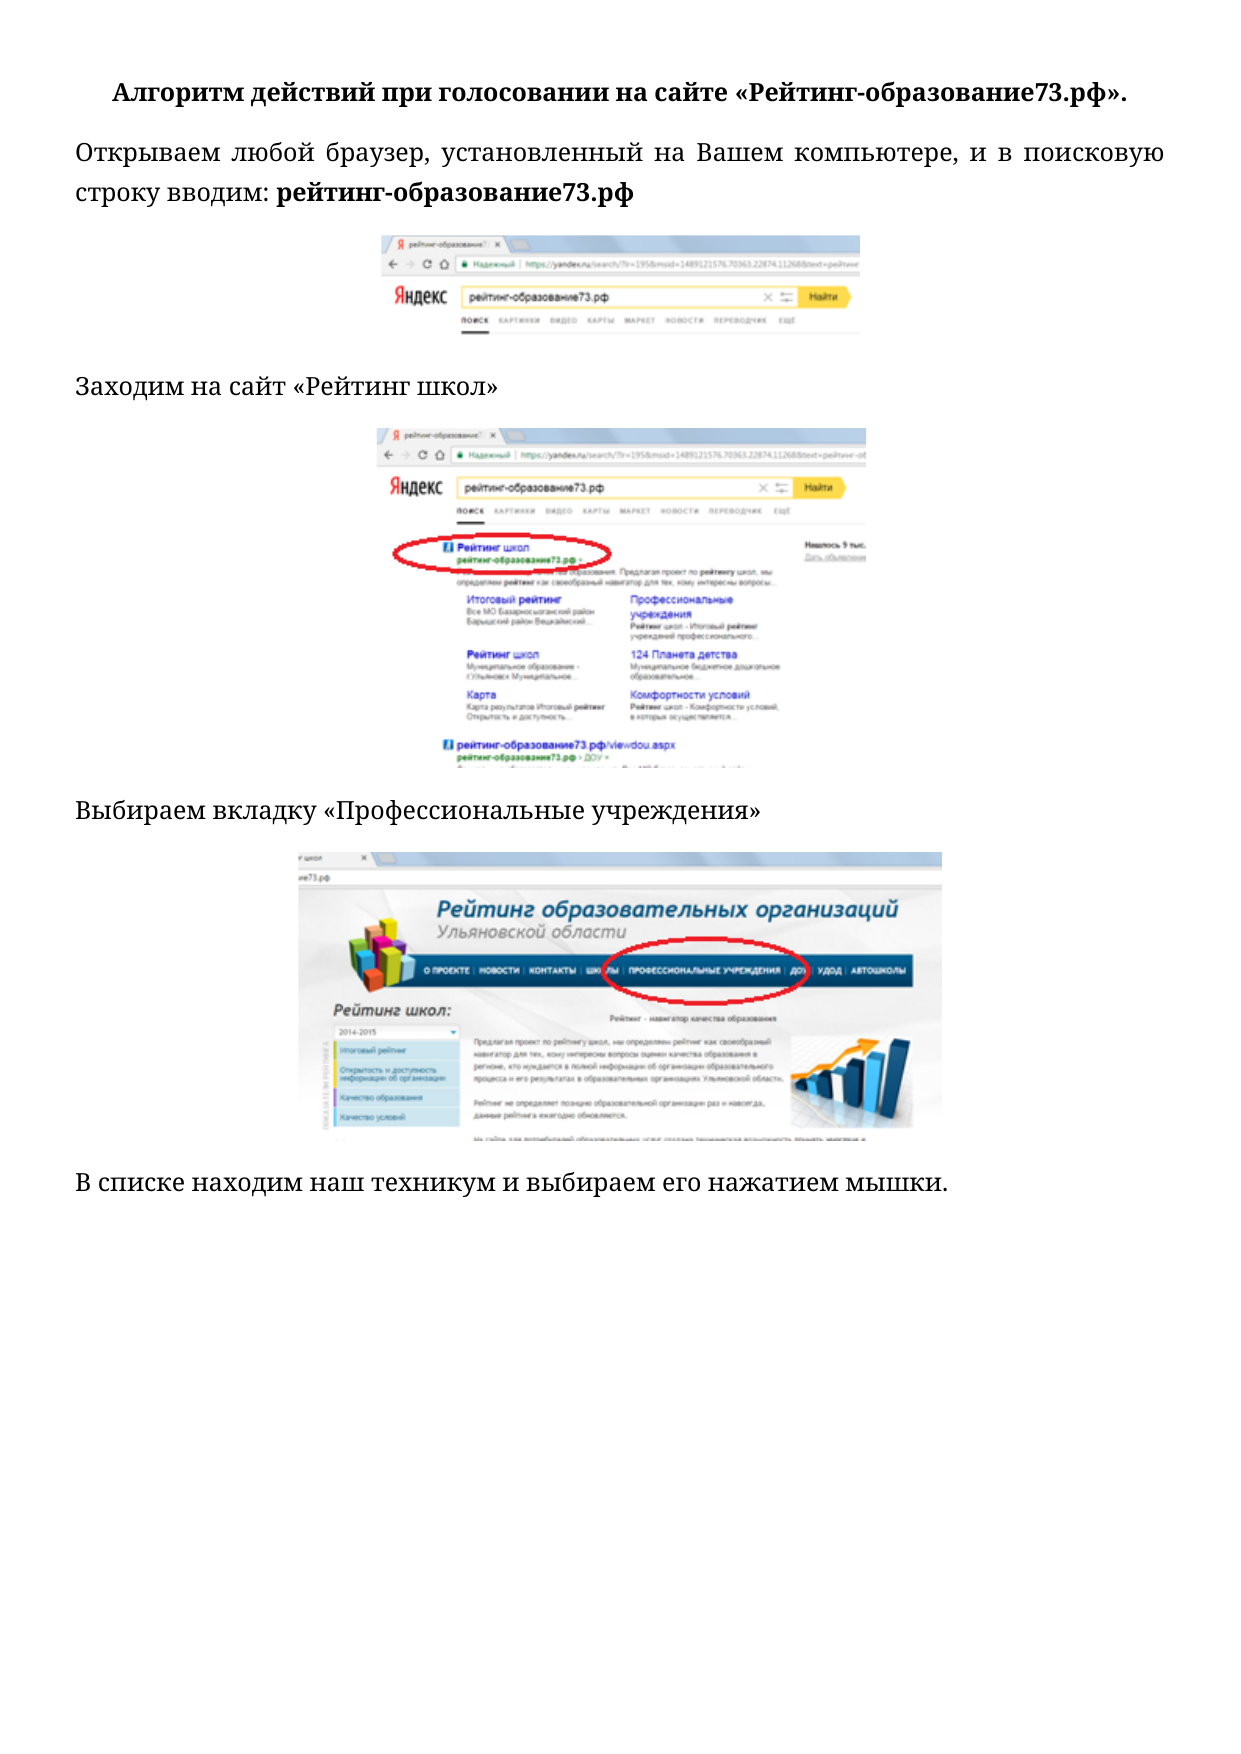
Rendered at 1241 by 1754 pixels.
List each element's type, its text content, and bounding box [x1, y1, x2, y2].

text Заходим на сайт «Рейтинг школ» [75, 368, 1165, 403]
text Открываем любой браузер, установленный на Вашем компьютере, и в поисковую строку вводим: рейтинг-образование73.рф [75, 135, 1165, 208]
picture [374, 428, 867, 768]
picture [298, 852, 942, 1141]
picture [380, 234, 860, 344]
text Алгоритм действий при голосовании на сайте «Рейтинг-образование73.рф». [75, 75, 1165, 109]
text Выбираем вкладку «Профессиональные учреждения» [75, 793, 1165, 827]
text В списке находим наш техникум и выбираем его нажатием мышки. [75, 1165, 1165, 1199]
